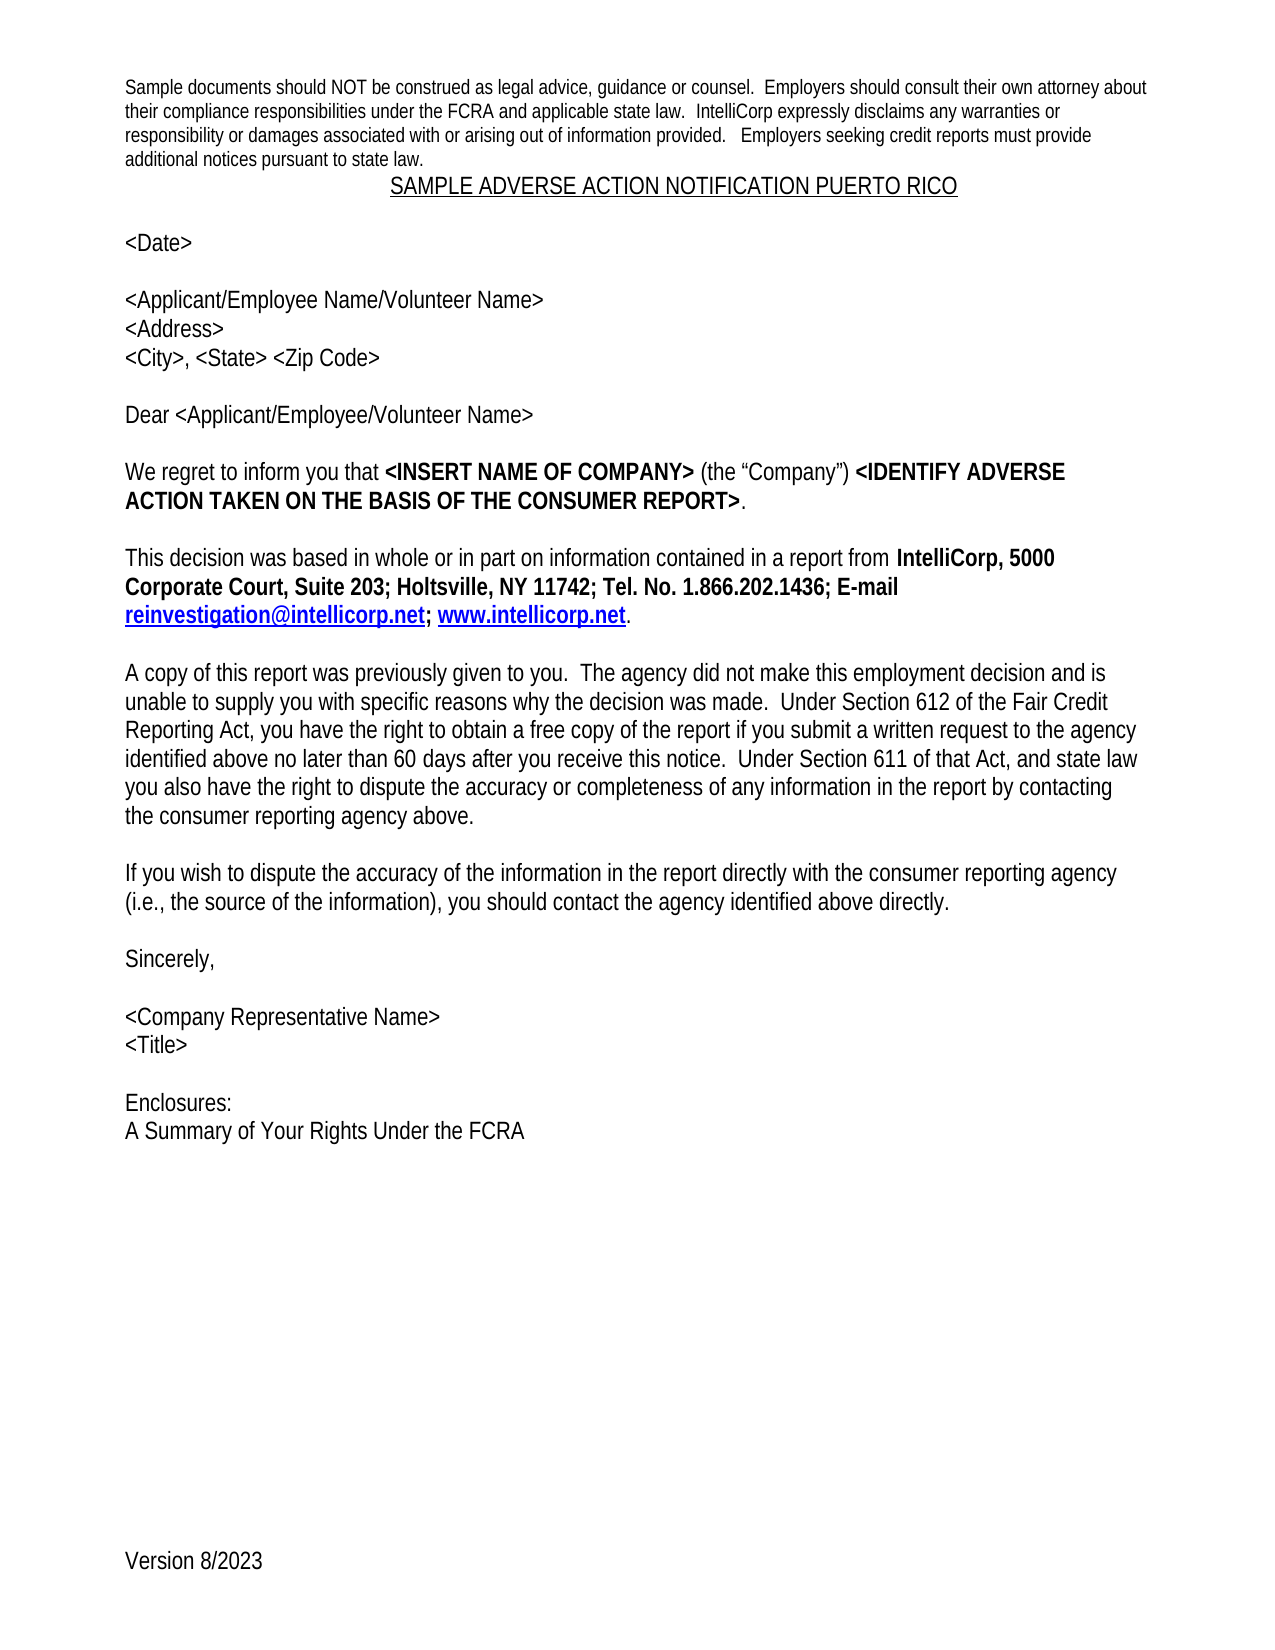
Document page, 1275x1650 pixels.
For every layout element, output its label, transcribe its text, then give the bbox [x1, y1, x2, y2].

text SAMPLE ADVERSE ACTION NOTIFICATION PUERTO RICO [200, 171, 1148, 199]
text We regret to inform you that <INSERT NAME OF COMPANY> (the “Company”) <IDENTIFY ADVERSE ACTION TAKEN ON THE BASIS OF THE CONSUMER REPORT>. [125, 457, 1148, 514]
text This decision was based in whole or in part on information contained in a report from IntelliCorp, 5000 Corporate Court, Suite 203; Holtsville, NY 11742; Tel. No. 1.866.202.1436; E-mail reinvestigation@intellicorp.net; www.intellicorp.net. [125, 543, 1148, 629]
text <Address> [125, 314, 1148, 343]
text Enclosures: A Summary of Your Rights Under the FCRA [125, 1087, 1148, 1145]
text <Company Representative Name> [125, 1002, 1148, 1030]
text Dear <Applicant/Employee/Volunteer Name> [125, 400, 1148, 429]
text <Applicant/Employee Name/Volunteer Name> [125, 285, 1148, 314]
text A copy of this report was previously given to you. The agency did not make this employment decision and is unable to supply you with specific reasons why the decision was made. Under Section 612 of the Fair Credit Reporting Act, you have the right to obtain a free copy of the report if you submit a written request to the agency identified above no later than 60 days after you receive this notice. Under Section 611 of that Act, and state law you also have the right to dispute the accuracy or completeness of any information in the report by contacting the consumer reporting agency above. [125, 658, 1148, 830]
text If you wish to dispute the accuracy of the information in the report directly with the consumer reporting agency (i.e., the source of the information), you should contact the agency identified above directly. [125, 858, 1148, 916]
text Sincerely, [125, 944, 1148, 973]
text <City>, <State> <Zip Code> [125, 343, 1148, 371]
text <Date> [125, 228, 1148, 257]
text <Title> [125, 1030, 1148, 1059]
